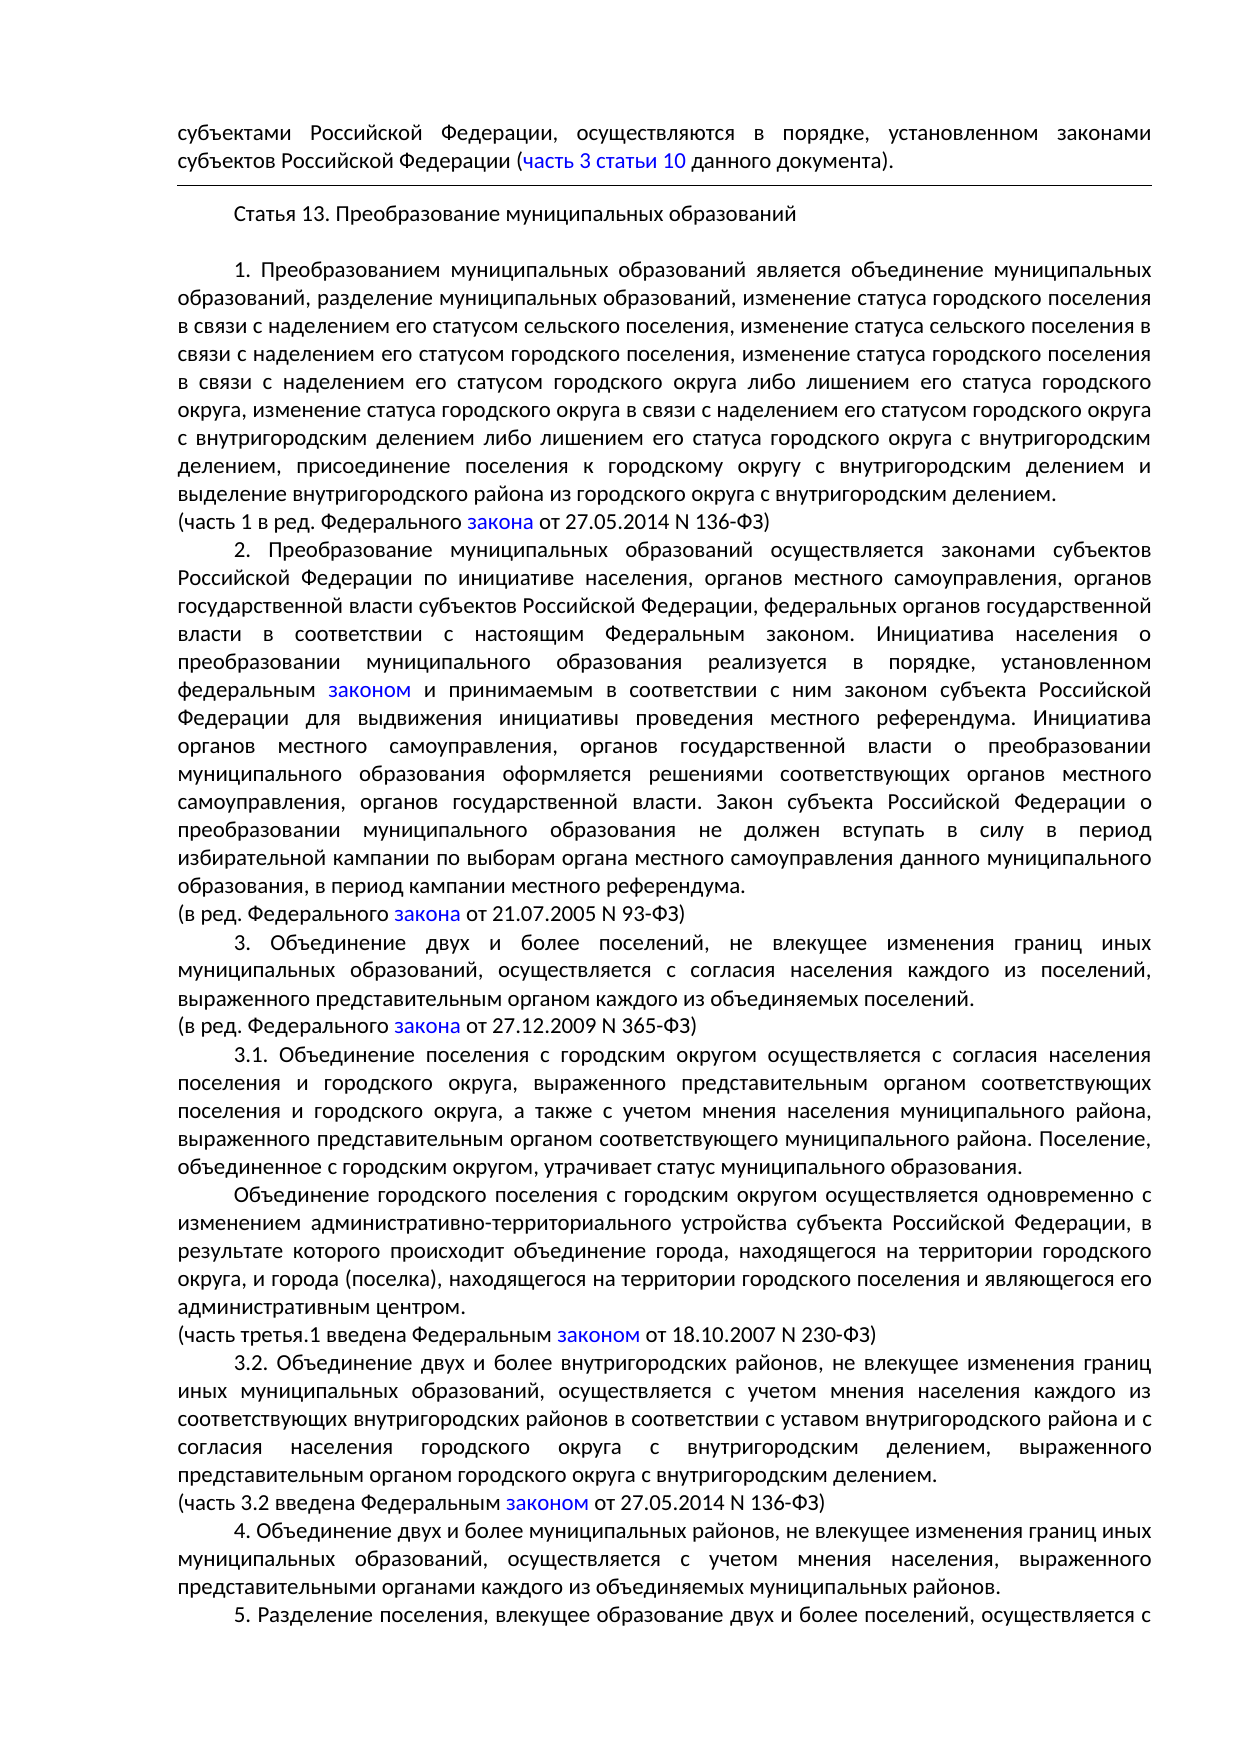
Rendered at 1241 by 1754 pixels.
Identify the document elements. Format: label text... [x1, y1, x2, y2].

text (часть 1 в ред. Федерального закона от 27.05.2014 N 136-ФЗ) [177, 507, 1152, 535]
text 2. Преобразование муниципальных образований осуществляется законами субъектов Российской Федерации по инициативе населения, органов местного самоуправления, органов государственной власти субъектов Российской Федерации, федеральных органов государственной власти в соответствии с настоящим Федеральным законом. Инициатива населения о преобразовании муниципального образования реализуется в порядке, установленном федеральным законом и принимаемым в соответствии с ним законом субъекта Российской Федерации для выдвижения инициативы проведения местного референдума. Инициатива органов местного самоуправления, органов государственной власти о преобразовании муниципального образования оформляется решениями соответствующих органов местного самоуправления, органов государственной власти. Закон субъекта Российской Федерации о преобразовании муниципального образования не должен вступать в силу в период избирательной кампании по выборам органа местного самоуправления данного муниципального образования, в период кампании местного референдума. [177, 535, 1152, 899]
text 3.1. Объединение поселения с городским округом осуществляется с согласия населения поселения и городского округа, выраженного представительным органом соответствующих поселения и городского округа, а также с учетом мнения населения муниципального района, выраженного представительным органом соответствующего муниципального района. Поселение, объединенное с городским округом, утрачивает статус муниципального образования. [177, 1040, 1152, 1180]
text 4. Объединение двух и более муниципальных районов, не влекущее изменения границ иных муниципальных образований, осуществляется с учетом мнения населения, выраженного представительными органами каждого из объединяемых муниципальных районов. [177, 1516, 1152, 1600]
text (часть третья.1 введена Федеральным законом от 18.10.2007 N 230-ФЗ) [177, 1320, 1152, 1348]
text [177, 1600, 1152, 1628]
text (в ред. Федерального закона от 21.07.2005 N 93-ФЗ) [177, 899, 1152, 928]
text Объединение городского поселения с городским округом осуществляется одновременно с изменением административно-территориального устройства субъекта Российской Федерации, в результате которого происходит объединение города, находящегося на территории городского округа, и города (поселка), находящегося на территории городского поселения и являющегося его административным центром. [177, 1180, 1152, 1320]
text 3. Объединение двух и более поселений, не влекущее изменения границ иных муниципальных образований, осуществляется с согласия населения каждого из поселений, выраженного представительным органом каждого из объединяемых поселений. [177, 928, 1152, 1012]
text 3.2. Объединение двух и более внутригородских районов, не влекущее изменения границ иных муниципальных образований, осуществляется с учетом мнения населения каждого из соответствующих внутригородских районов в соответствии с уставом внутригородского района и с согласия населения городского округа с внутригородским делением, выраженного представительным органом городского округа с внутригородским делением. [177, 1348, 1152, 1488]
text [177, 118, 1152, 174]
text 1. Преобразованием муниципальных образований является объединение муниципальных образований, разделение муниципальных образований, изменение статуса городского поселения в связи с наделением его статусом сельского поселения, изменение статуса сельского поселения в связи с наделением его статусом городского поселения, изменение статуса городского поселения в связи с наделением его статусом городского округа либо лишением его статуса городского округа, изменение статуса городского округа в связи с наделением его статусом городского округа с внутригородским делением либо лишением его статуса городского округа с внутригородским делением, присоединение поселения к городскому округу с внутригородским делением и выделение внутригородского района из городского округа с внутригородским делением. [177, 255, 1152, 507]
text (в ред. Федерального закона от 27.12.2009 N 365-ФЗ) [177, 1012, 1152, 1040]
text Статья 13. Преобразование муниципальных образований [177, 199, 1152, 227]
text (часть 3.2 введена Федеральным законом от 27.05.2014 N 136-ФЗ) [177, 1488, 1152, 1516]
